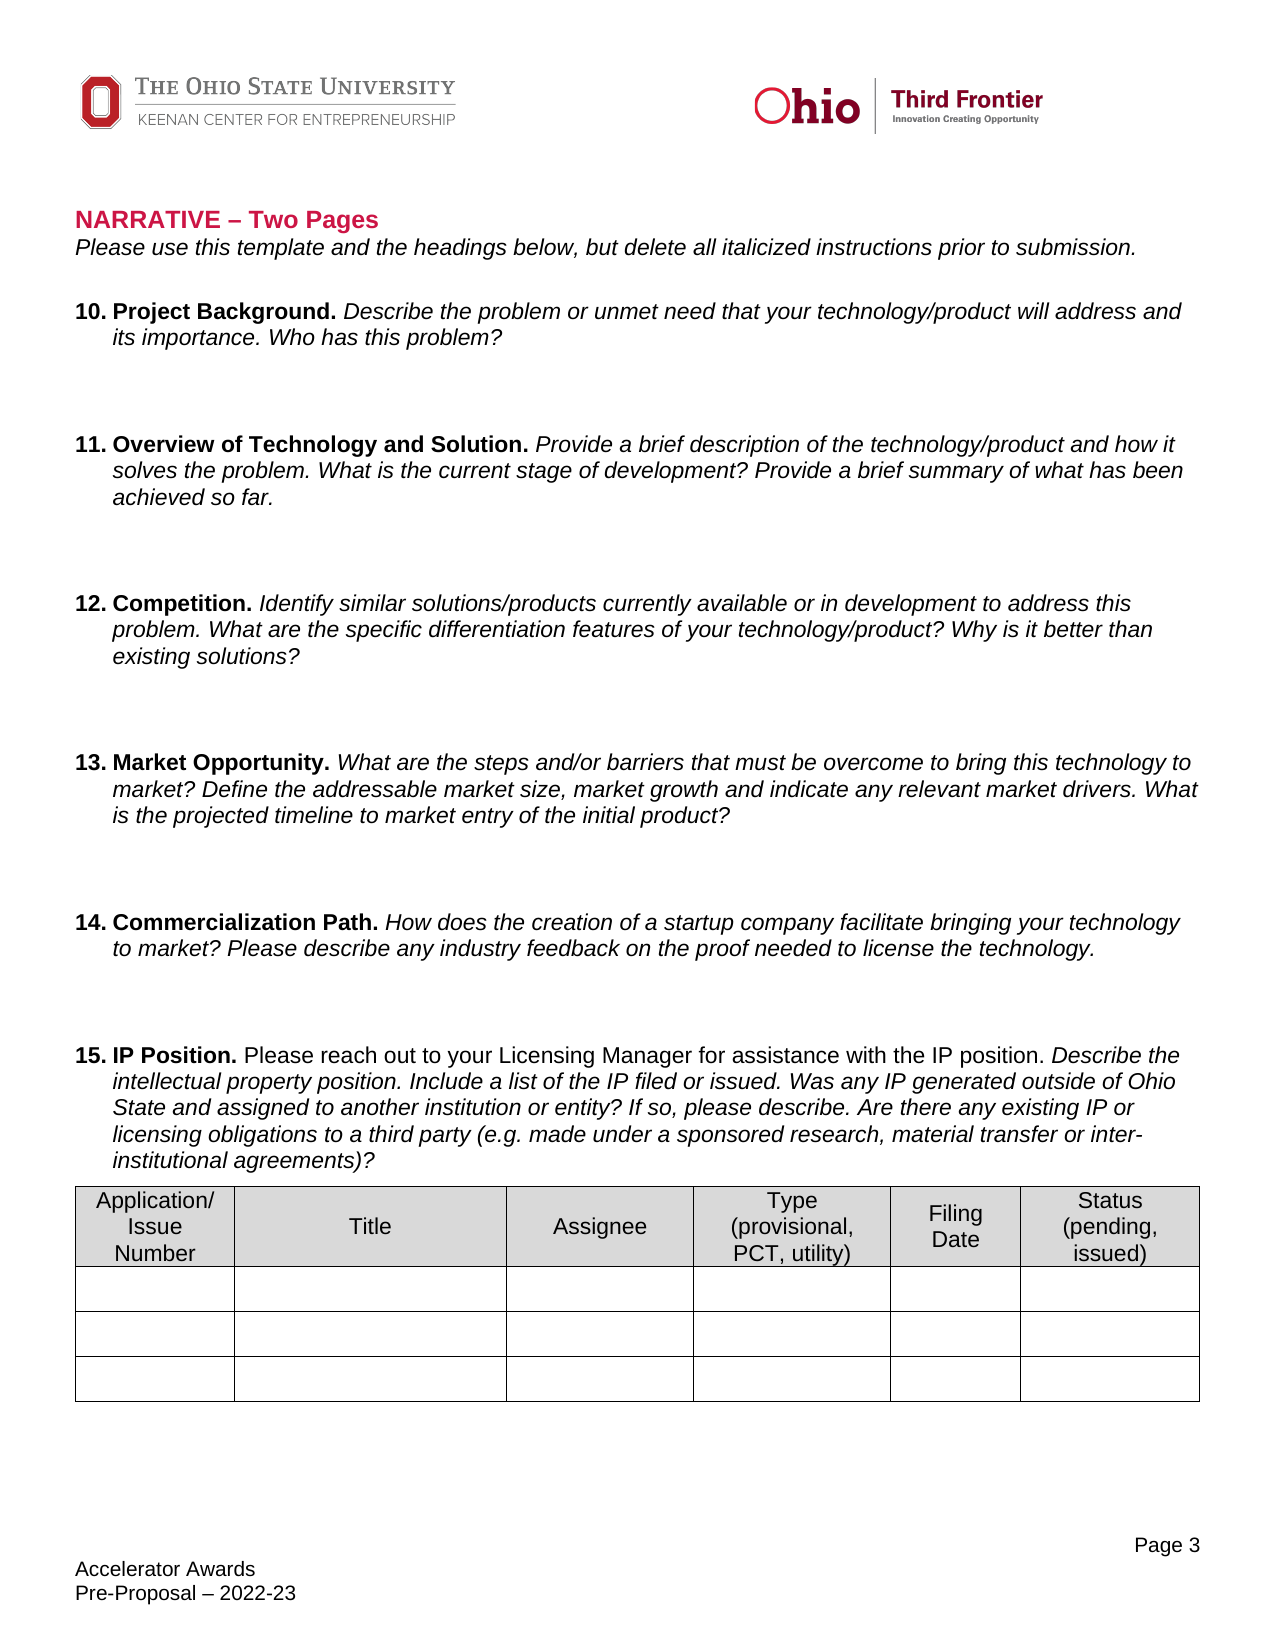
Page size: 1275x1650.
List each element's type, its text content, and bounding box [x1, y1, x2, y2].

table_cell [891, 1267, 1020, 1311]
picture [754, 78, 1043, 134]
table_cell [507, 1267, 693, 1311]
table_cell [694, 1312, 890, 1356]
table_cell [235, 1312, 506, 1356]
text Please use this template and the headings below, but delete all italicized instructions prior to submission. [75, 234, 1200, 260]
subtitle Competition. Identify similar solutions/products currently available or in development to address this problem. What are the specific differentiation features of your technology/product? Why is it better than existing solutions? [75, 590, 1200, 669]
table_cell [891, 1357, 1020, 1401]
table_cell [694, 1357, 890, 1401]
table_header Status (pending, issued) [1021, 1187, 1199, 1266]
table_cell [76, 1312, 234, 1356]
subtitle Project Background. Describe the problem or unmet need that your technology/product will address and its importance. Who has this problem? [75, 298, 1200, 351]
table_cell [891, 1312, 1020, 1356]
subtitle Market Opportunity. What are the steps and/or barriers that must be overcome to bring this technology to market? Define the addressable market size, market growth and indicate any relevant market drivers. What is the projected timeline to market entry of the initial product? [75, 749, 1200, 828]
subtitle Overview of Technology and Solution. Provide a brief description of the technology/product and how it solves the problem. What is the current stage of development? Provide a brief summary of what has been achieved so far. [75, 431, 1200, 510]
table_cell [1021, 1357, 1199, 1401]
table_cell [1021, 1312, 1199, 1356]
table_header Title [235, 1187, 506, 1266]
table_header Assignee [507, 1187, 693, 1266]
table_cell [76, 1357, 234, 1401]
table_header Application/ Issue Number [76, 1187, 234, 1266]
text NARRATIVE – Two Pages [75, 205, 1200, 234]
table_cell [76, 1267, 234, 1311]
table_cell [235, 1267, 506, 1311]
table_cell [694, 1267, 890, 1311]
subtitle IP Position. Please reach out to your Licensing Manager for assistance with the IP position. Describe the intellectual property position. Include a list of the IP filed or issued. Was any IP generated outside of Ohio State and assigned to another institution or entity? If so, please describe. Are there any existing IP or licensing obligations to a third party (e.g. made under a sponsored research, material transfer or inter-institutional agreements)? [75, 1042, 1200, 1173]
picture [80, 75, 456, 151]
table_cell [1021, 1267, 1199, 1311]
table_header Filing Date [891, 1187, 1020, 1266]
table_header Type (provisional, PCT, utility) [694, 1187, 890, 1266]
table_cell [507, 1312, 693, 1356]
table_cell [235, 1357, 506, 1401]
subtitle Commercialization Path. How does the creation of a startup company facilitate bringing your technology to market? Please describe any industry feedback on the proof needed to license the technology. [75, 909, 1200, 961]
table_cell [507, 1357, 693, 1401]
